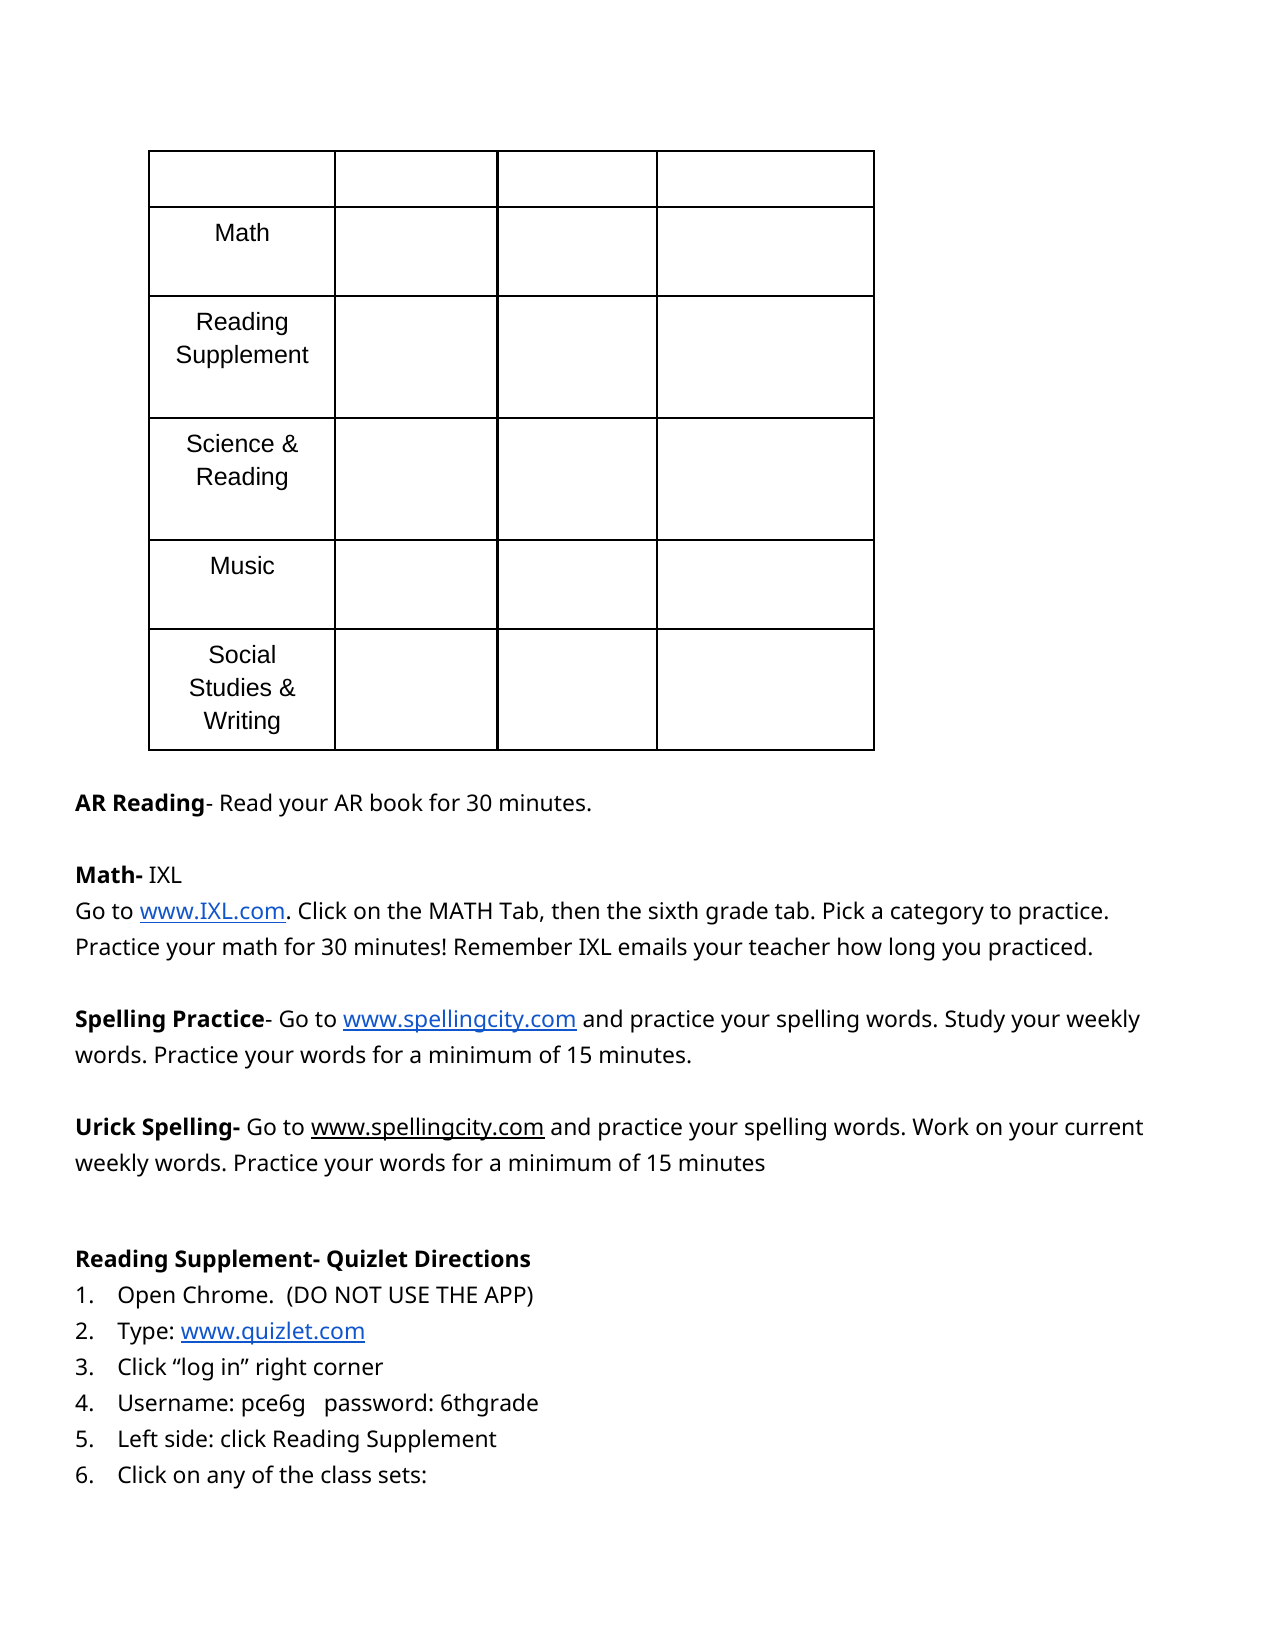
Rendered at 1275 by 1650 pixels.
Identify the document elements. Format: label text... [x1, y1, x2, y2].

text 5. Left side: click Reading Supplement [75, 1423, 1200, 1454]
text Math- IXL [75, 859, 1200, 891]
table_cell [336, 541, 496, 628]
table_cell Social Studies & Writing [150, 630, 334, 749]
text AR Reading- Read your AR book for 30 minutes. [75, 787, 1200, 819]
text 1. Open Chrome. (DO NOT USE THE APP) [75, 1279, 1200, 1310]
table_cell [336, 630, 496, 749]
text 3. Click “log in” right corner [75, 1351, 1200, 1382]
text Go to www.IXL.com. Click on the MATH Tab, then the sixth grade tab. Pick a category to practice. Practice your math for 30 minutes! Remember IXL emails your teacher how long you practiced. [75, 895, 1200, 962]
table_cell [499, 630, 656, 749]
table_cell [499, 297, 656, 417]
table_cell [499, 152, 656, 206]
table_cell [658, 541, 873, 628]
table_cell [336, 208, 496, 295]
table_cell [658, 297, 873, 417]
table_cell [499, 208, 656, 295]
table_cell AR [150, 152, 334, 206]
table_cell [658, 208, 873, 295]
table_cell [336, 152, 496, 206]
table_cell Science & Reading [150, 419, 334, 539]
table_cell [658, 152, 873, 206]
table_cell Math [150, 208, 334, 295]
text 4. Username: pce6g password: 6thgrade [75, 1387, 1200, 1418]
text 2. Type: www.quizlet.com [75, 1315, 1200, 1346]
text Reading Supplement- Quizlet Directions [75, 1243, 1200, 1274]
table_cell Music [150, 541, 334, 628]
table_cell [658, 419, 873, 539]
table_cell [499, 541, 656, 628]
text Urick Spelling- Go to www.spellingcity.com and practice your spelling words. Work on your current weekly words. Practice your words for a minimum of 15 minutes [75, 1111, 1200, 1178]
table_cell [336, 419, 496, 539]
table_cell [499, 419, 656, 539]
text Spelling Practice- Go to www.spellingcity.com and practice your spelling words. Study your weekly words. Practice your words for a minimum of 15 minutes. [75, 1003, 1200, 1070]
table_cell Reading Supplement [150, 297, 334, 417]
table_cell [658, 630, 873, 749]
table_cell [336, 297, 496, 417]
text 6. Click on any of the class sets: [75, 1459, 1200, 1490]
